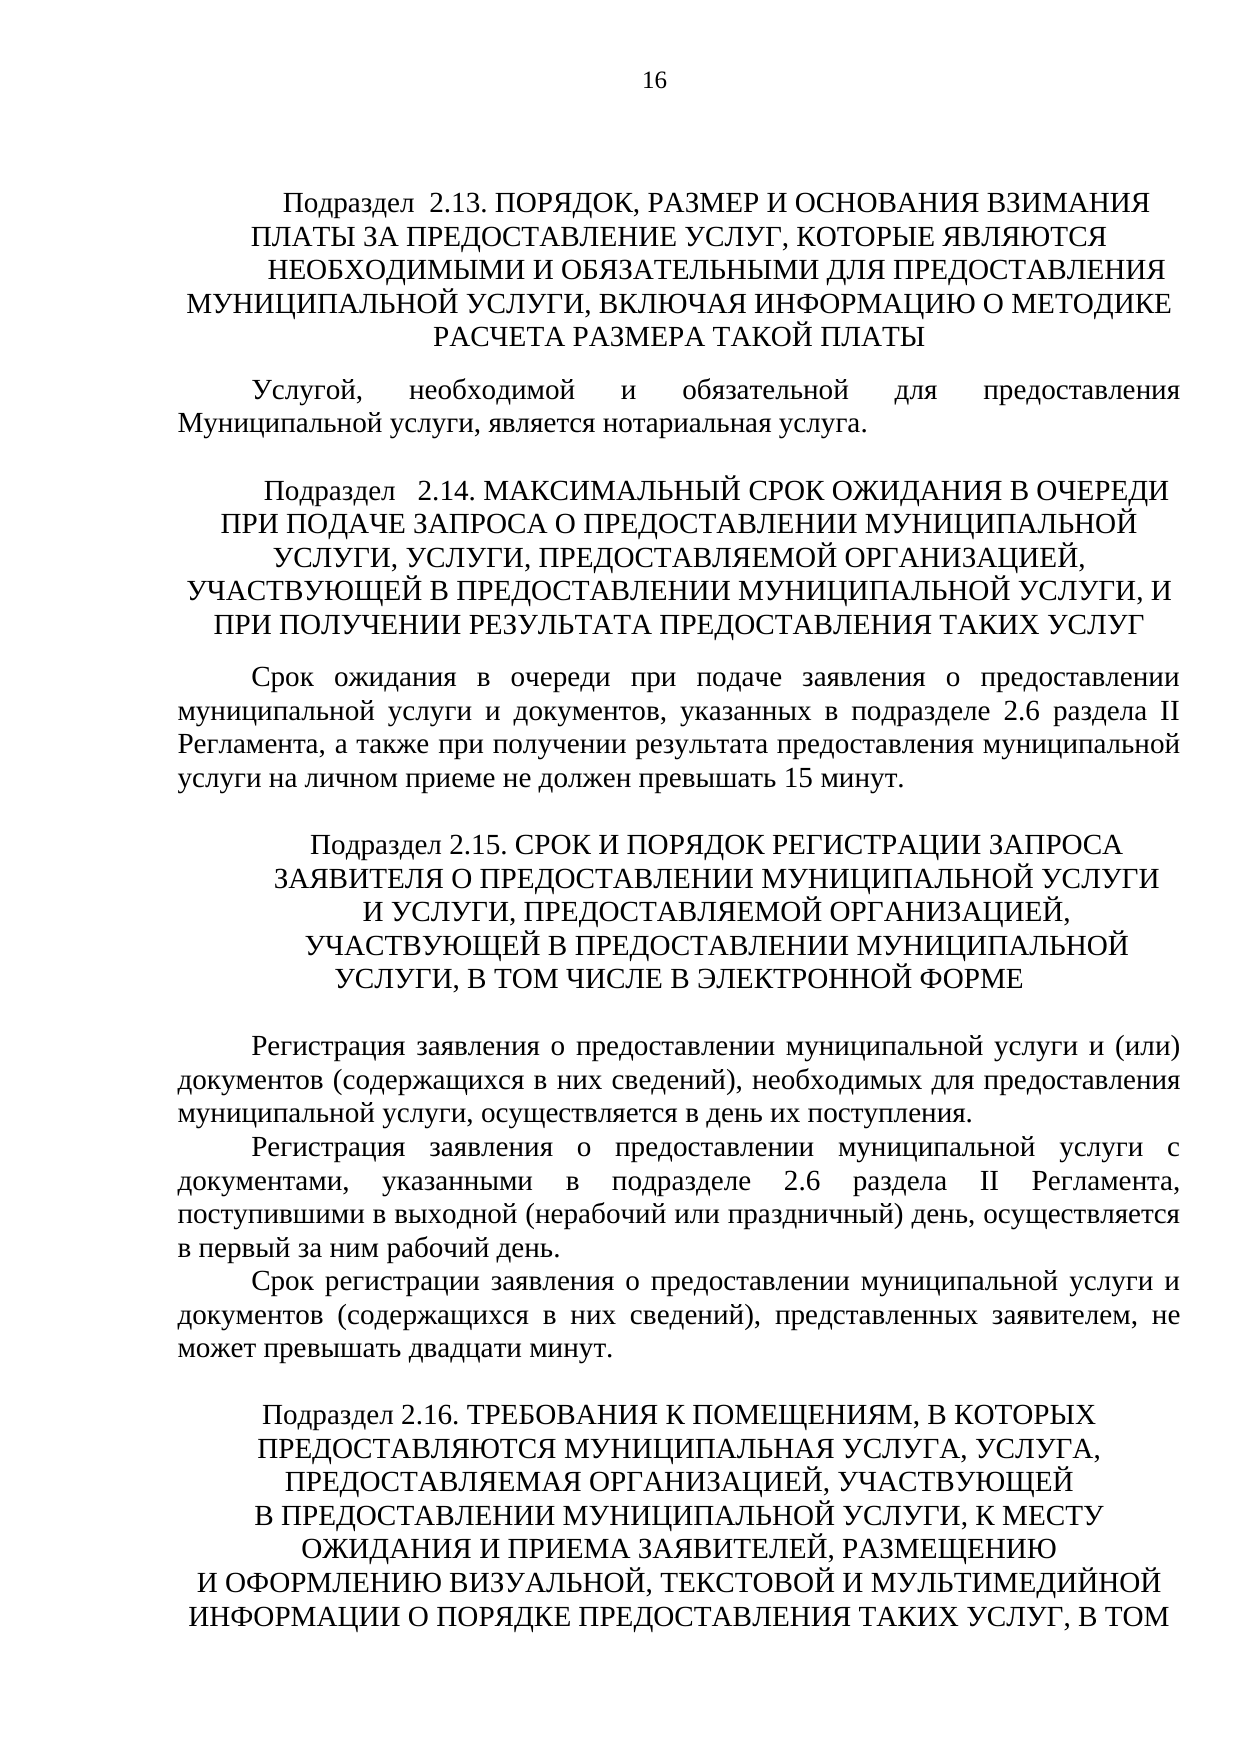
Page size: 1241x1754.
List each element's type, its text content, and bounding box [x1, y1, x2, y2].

text Регистрация заявления о предоставлении муниципальной услуги и (или) документов (содержащихся в них сведений), необходимых для предоставления муниципальной услуги, осуществляется в день их поступления. [177, 1028, 1181, 1129]
text Подраздел 2.16. ТРЕБОВАНИЯ К ПОМЕЩЕНИЯМ, В КОТОРЫХ [177, 1397, 1181, 1431]
text Услугой, необходимой и обязательной для предоставления Муниципальной услуги, является нотариальная услуга. [177, 372, 1181, 439]
text ОЖИДАНИЯ И ПРИЕМА ЗАЯВИТЕЛЕЙ, РАЗМЕЩЕНИЮ [177, 1532, 1181, 1565]
text Подраздел 2.14. МАКСИМАЛЬНЫЙ СРОК ОЖИДАНИЯ В ОЧЕРЕДИ ПРИ ПОДАЧЕ ЗАПРОСА О ПРЕДОСТАВЛЕНИИ МУНИЦИПАЛЬНОЙ УСЛУГИ, УСЛУГИ, ПРЕДОСТАВЛЯЕМОЙ ОРГАНИЗАЦИЕЙ, УЧАСТВУЮЩЕЙ В ПРЕДОСТАВЛЕНИИ МУНИЦИПАЛЬНОЙ УСЛУГИ, И ПРИ ПОЛУЧЕНИИ РЕЗУЛЬТАТА ПРЕДОСТАВЛЕНИЯ ТАКИХ УСЛУГ [177, 473, 1181, 640]
text ПРЕДОСТАВЛЯЮТСЯ МУНИЦИПАЛЬНАЯ УСЛУГА, УСЛУГА, [177, 1431, 1181, 1464]
text Подраздел 2.15. СРОК И ПОРЯДОК РЕГИСТРАЦИИ ЗАПРОСА [177, 827, 1181, 861]
text В ПРЕДОСТАВЛЕНИИ МУНИЦИПАЛЬНОЙ УСЛУГИ, К МЕСТУ [177, 1498, 1181, 1532]
text НЕОБХОДИМЫМИ И ОБЯЗАТЕЛЬНЫМИ ДЛЯ ПРЕДОСТАВЛЕНИЯ МУНИЦИПАЛЬНОЙ УСЛУГИ, ВКЛЮЧАЯ ИНФОРМАЦИЮ О МЕТОДИКЕ РАСЧЕТА РАЗМЕРА ТАКОЙ ПЛАТЫ [177, 252, 1181, 353]
text ЗАЯВИТЕЛЯ О ПРЕДОСТАВЛЕНИИ МУНИЦИПАЛЬНОЙ УСЛУГИ [177, 861, 1181, 894]
text И УСЛУГИ, ПРЕДОСТАВЛЯЕМОЙ ОРГАНИЗАЦИЕЙ, [177, 894, 1181, 928]
text УЧАСТВУЮЩЕЙ В ПРЕДОСТАВЛЕНИИ МУНИЦИПАЛЬНОЙ УСЛУГИ, В ТОМ ЧИСЛЕ В ЭЛЕКТРОННОЙ ФОРМЕ [177, 928, 1181, 995]
text Регистрация заявления о предоставлении муниципальной услуги с документами, указанными в подразделе 2.6 раздела II Регламента, поступившими в выходной (нерабочий или праздничный) день, осуществляется в первый за ним рабочий день. [177, 1129, 1181, 1263]
text Срок регистрации заявления о предоставлении муниципальной услуги и документов (содержащихся в них сведений), представленных заявителем, не может превышать двадцати минут. [177, 1263, 1181, 1364]
text ПРЕДОСТАВЛЯЕМАЯ ОРГАНИЗАЦИЕЙ, УЧАСТВУЮЩЕЙ [177, 1464, 1181, 1498]
text Подраздел 2.13. ПОРЯДОК, РАЗМЕР И ОСНОВАНИЯ ВЗИМАНИЯ ПЛАТЫ ЗА ПРЕДОСТАВЛЕНИЕ УСЛУГ, КОТОРЫЕ ЯВЛЯЮТСЯ [177, 185, 1181, 252]
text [177, 1565, 1181, 1632]
text Срок ожидания в очереди при подаче заявления о предоставлении муниципальной услуги и документов, указанных в подразделе 2.6 раздела II Регламента, а также при получении результата предоставления муниципальной услуги на личном приеме не должен превышать 15 минут. [177, 659, 1181, 794]
